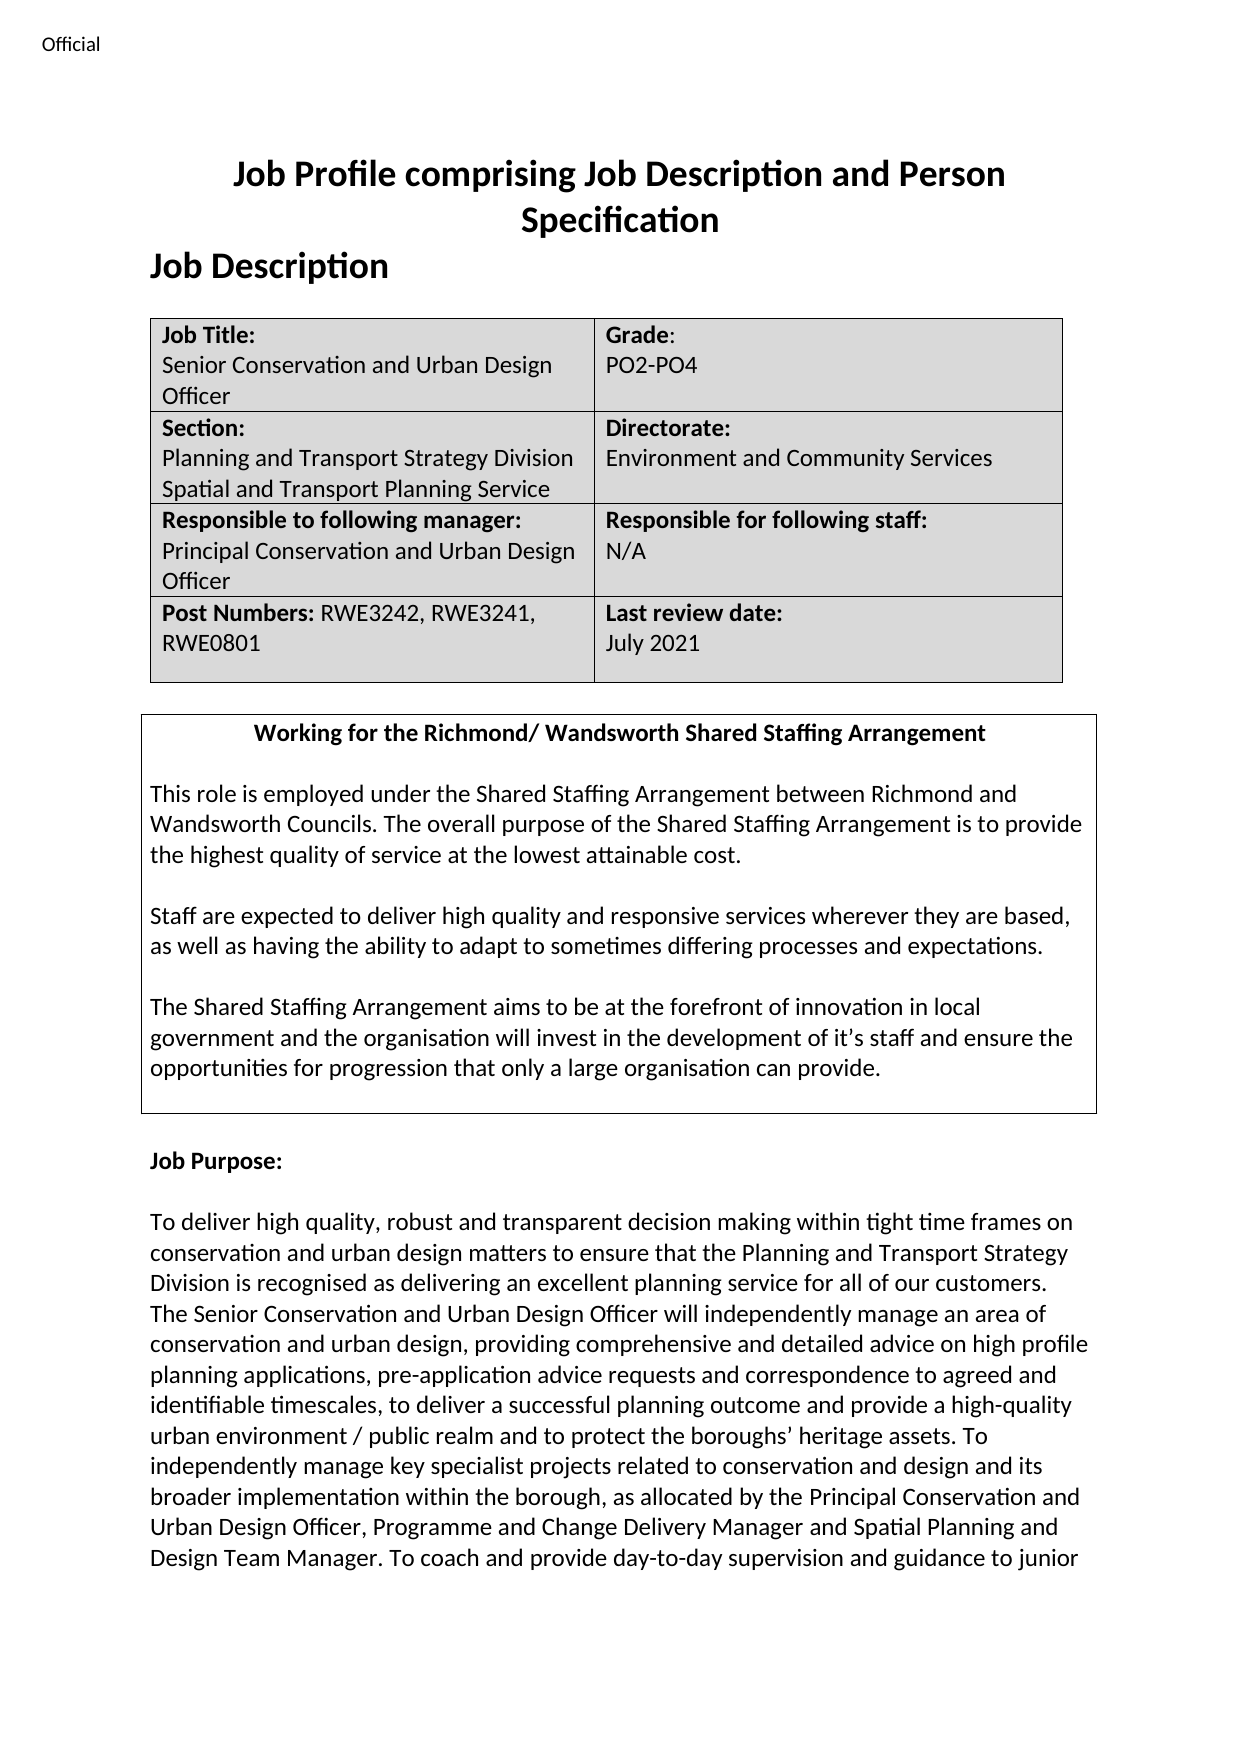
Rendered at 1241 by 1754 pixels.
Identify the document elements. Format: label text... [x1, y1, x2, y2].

text Job Description [150, 242, 1090, 287]
table_cell Last review date: July 2021 [595, 597, 1062, 682]
text Staff are expected to deliver high quality and responsive services wherever they are based, as well as having the ability to adapt to sometimes differing processes and expectations. [150, 900, 1090, 961]
table_cell Directorate: Environment and Community Services [595, 412, 1062, 503]
text This role is employed under the Shared Staffing Arrangement between Richmond and Wandsworth Councils. The overall purpose of the Shared Staffing Arrangement is to provide the highest quality of service at the lowest attainable cost. [150, 778, 1090, 869]
text The Shared Staffing Arrangement aims to be at the forefront of innovation in local government and the organisation will invest in the development of it’s staff and ensure the opportunities for progression that only a large organisation can provide. [150, 991, 1090, 1083]
text Working for the Richmond/ Wandsworth Shared Staffing Arrangement [142, 715, 1096, 747]
table_cell Post Numbers: RWE3242, RWE3241, RWE0801 [151, 597, 594, 682]
table_header Grade: PO2-PO4 [595, 319, 1062, 411]
text Job Profile comprising Job Description and Person Specification [150, 150, 1090, 242]
table_cell Responsible to following manager: Principal Conservation and Urban Design Officer [151, 504, 594, 596]
table_header Job Title: Senior Conservation and Urban Design Officer [151, 319, 594, 411]
text Job Purpose: [150, 1145, 1090, 1176]
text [150, 1206, 1090, 1572]
table_cell Section: Planning and Transport Strategy Division Spatial and Transport Planning Service [151, 412, 594, 503]
table_cell Responsible for following staff: N/A [595, 504, 1062, 596]
